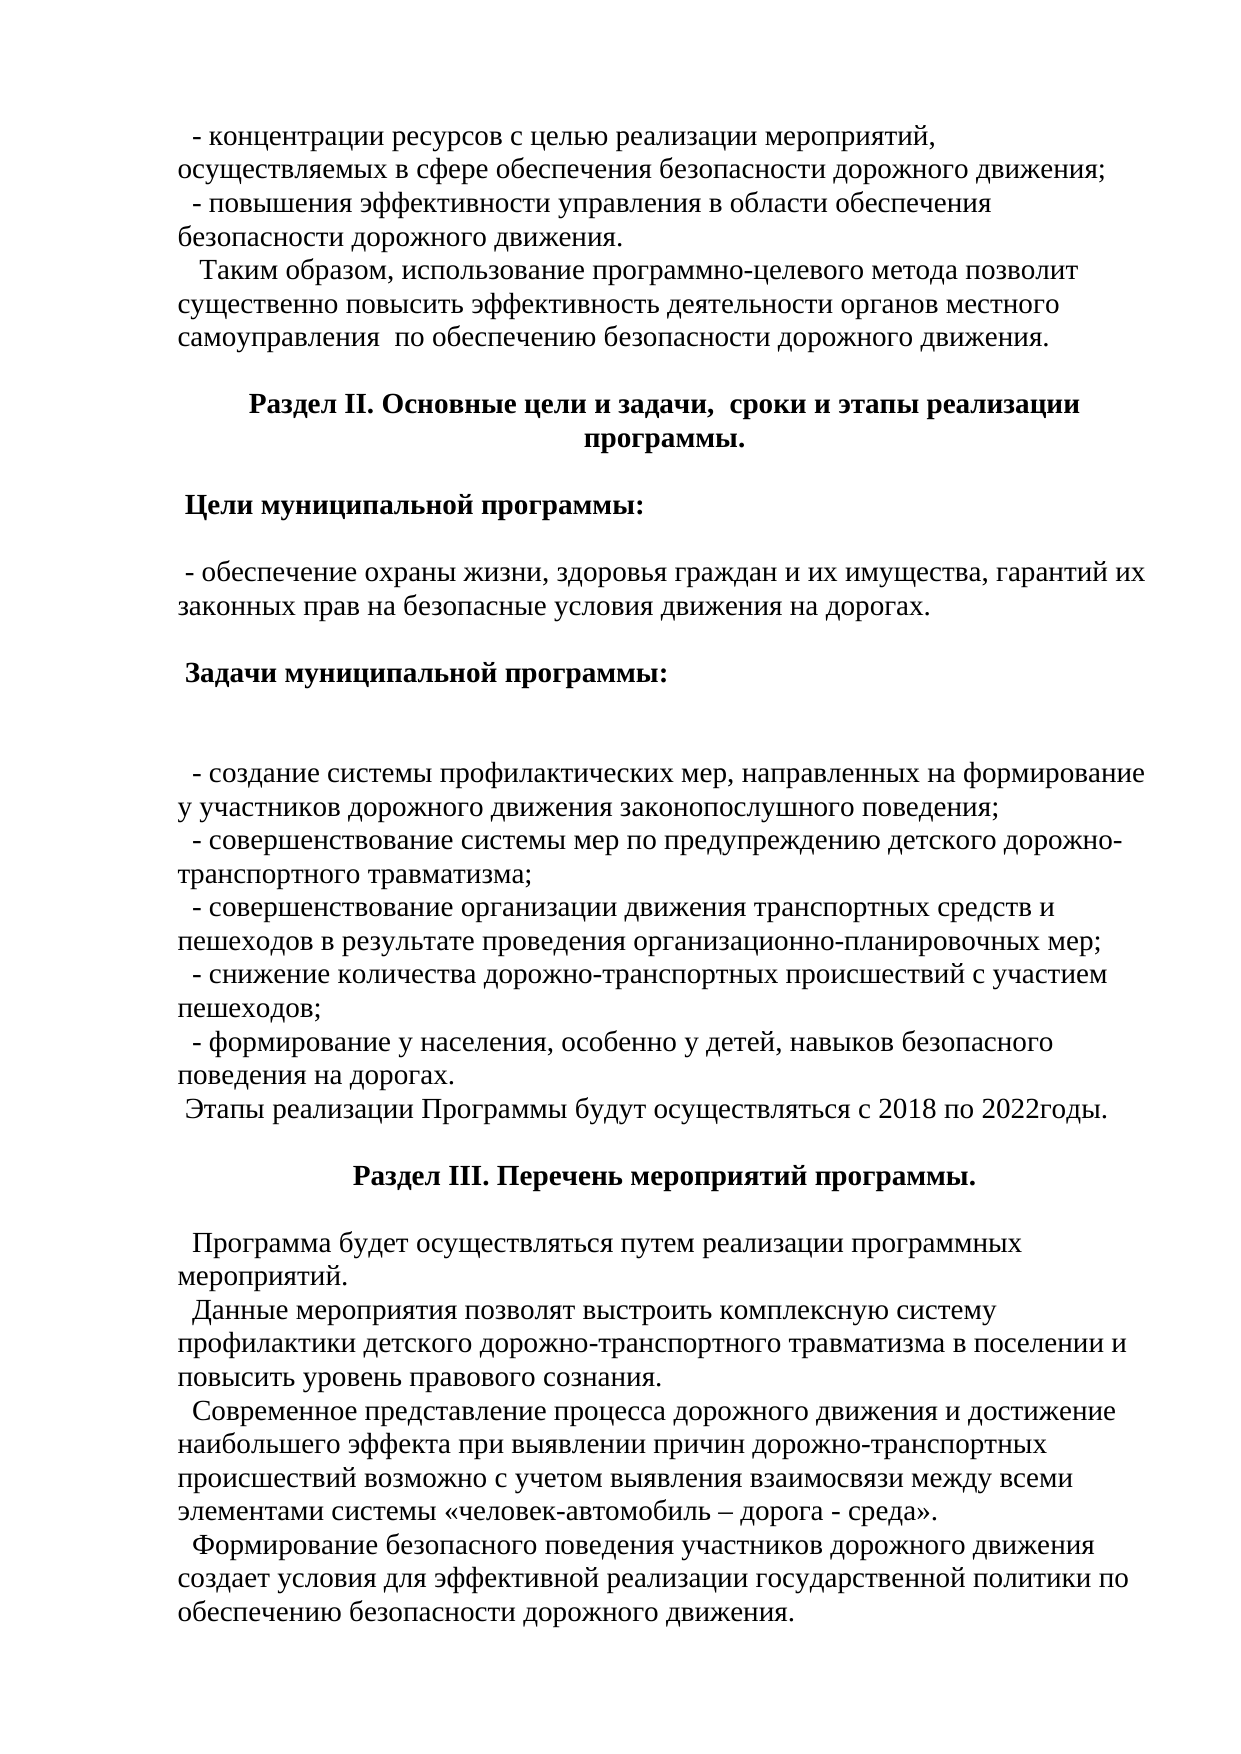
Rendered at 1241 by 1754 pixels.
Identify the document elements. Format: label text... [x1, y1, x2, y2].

text Раздел II. Основные цели и задачи, сроки и этапы реализации программы. [177, 386, 1152, 453]
text - повышения эффективности управления в области обеспечения безопасности дорожного движения. [177, 185, 1152, 252]
text - формирование у населения, особенно у детей, навыков безопасного поведения на дорогах. [177, 1024, 1152, 1091]
text - концентрации ресурсов с целью реализации мероприятий, осуществляемых в сфере обеспечения безопасности дорожного движения; [177, 118, 1152, 185]
text - снижение количества дорожно-транспортных происшествий с участием пешеходов; [177, 957, 1152, 1024]
text Этапы реализации Программы будут осуществляться с 2018 по 2022годы. [177, 1091, 1152, 1124]
text - обеспечение охраны жизни, здоровья граждан и их имущества, гарантий их законных прав на безопасные условия движения на дорогах. [177, 554, 1152, 621]
text - совершенствование системы мер по предупреждению детского дорожно-транспортного травматизма; [177, 822, 1152, 889]
text Современное представление процесса дорожного движения и достижение наибольшего эффекта при выявлении причин дорожно-транспортных происшествий возможно с учетом выявления взаимосвязи между всеми элементами системы «человек-автомобиль – дорога - среда». [177, 1393, 1152, 1527]
text Раздел III. Перечень мероприятий программы. [177, 1158, 1152, 1191]
text Формирование безопасного поведения участников дорожного движения создает условия для эффективной реализации государственной политики по обеспечению безопасности дорожного движения. [177, 1527, 1152, 1627]
text Программа будет осуществляться путем реализации программных мероприятий. [177, 1225, 1152, 1292]
text Таким образом, использование программно-целевого метода позволит существенно повысить эффективность деятельности органов местного самоуправления по обеспечению безопасности дорожного движения. [177, 252, 1152, 353]
text Задачи муниципальной программы: [177, 655, 1152, 688]
text Данные мероприятия позволят выстроить комплексную систему профилактики детского дорожно-транспортного травматизма в поселении и повысить уровень правового сознания. [177, 1292, 1152, 1393]
text - создание системы профилактических мер, направленных на формирование у участников дорожного движения законопослушного поведения; [177, 755, 1152, 822]
text Цели муниципальной программы: [177, 487, 1152, 521]
text - совершенствование организации движения транспортных средств и пешеходов в результате проведения организационно-планировочных мер; [177, 889, 1152, 957]
